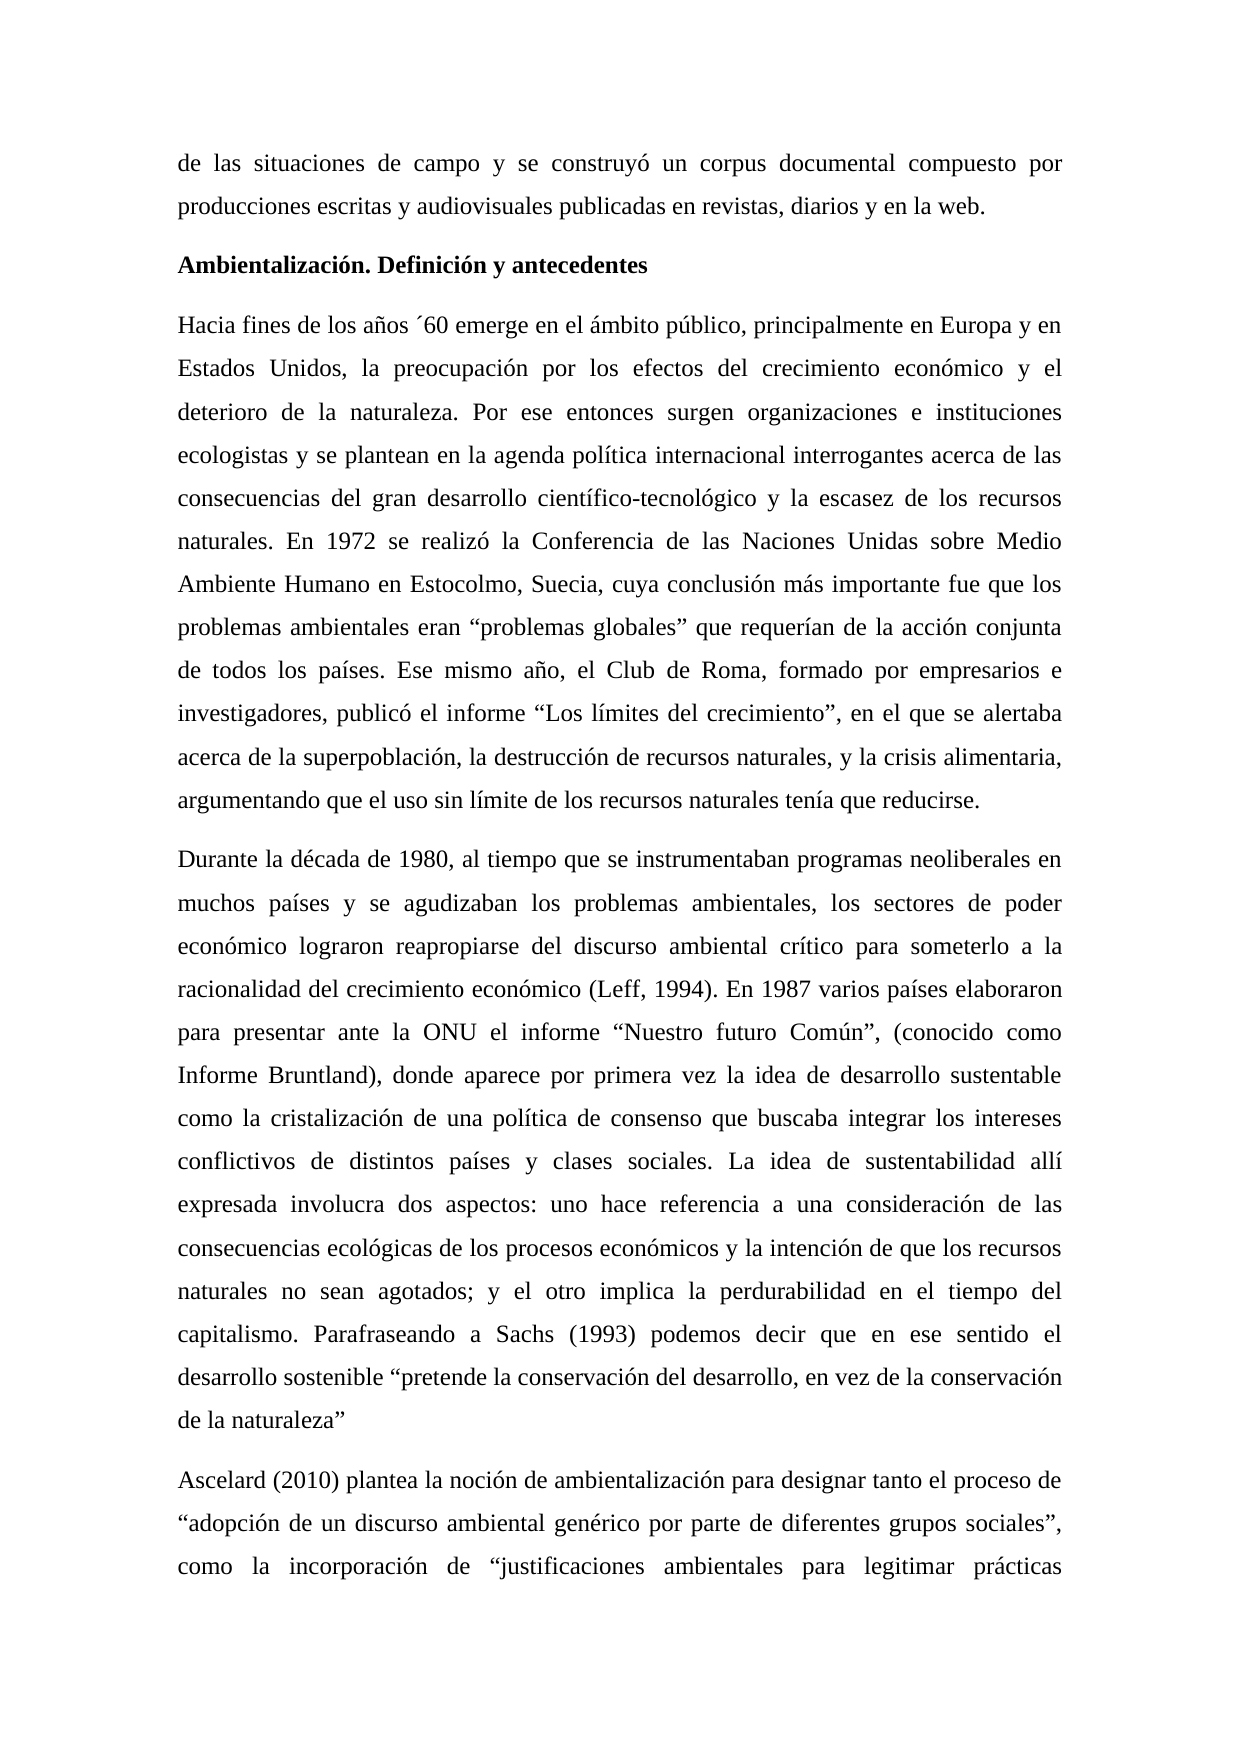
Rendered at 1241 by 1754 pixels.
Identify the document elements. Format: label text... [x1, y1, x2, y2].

text Hacia fines de los años ´60 emerge en el ámbito público, principalmente en Europa y en Estados Unidos, la preocupación por los efectos del crecimiento económico y el deterioro de la naturaleza. Por ese entonces surgen organizaciones e instituciones ecologistas y se plantean en la agenda política internacional interrogantes acerca de las consecuencias del gran desarrollo científico-tecnológico y la escasez de los recursos naturales. En 1972 se realizó la Conferencia de las Naciones Unidas sobre Medio Ambiente Humano en Estocolmo, Suecia, cuya conclusión más importante fue que los problemas ambientales eran “problemas globales” que requerían de la acción conjunta de todos los países. Ese mismo año, el Club de Roma, formado por empresarios e investigadores, publicó el informe “Los límites del crecimiento”, en el que se alertaba acerca de la superpoblación, la destrucción de recursos naturales, y la crisis alimentaria, argumentando que el uso sin límite de los recursos naturales tenía que reducirse. [177, 310, 1063, 813]
text Ambientalización. Definición y antecedentes [177, 251, 1063, 279]
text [177, 1465, 1063, 1580]
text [177, 148, 1063, 219]
text Durante la década de 1980, al tiempo que se instrumentaban programas neoliberales en muchos países y se agudizaban los problemas ambientales, los sectores de poder económico lograron reapropiarse del discurso ambiental crítico para someterlo a la racionalidad del crecimiento económico (Leff, 1994). En 1987 varios países elaboraron para presentar ante la ONU el informe “Nuestro futuro Común”, (conocido como Informe Bruntland), donde aparece por primera vez la idea de desarrollo sustentable como la cristalización de una política de consenso que buscaba integrar los intereses conflictivos de distintos países y clases sociales. La idea de sustentabilidad allí expresada involucra dos aspectos: uno hace referencia a una consideración de las consecuencias ecológicas de los procesos económicos y la intención de que los recursos naturales no sean agotados; y el otro implica la perdurabilidad en el tiempo del capitalismo. Parafraseando a Sachs (1993) podemos decir que en ese sentido el desarrollo sostenible “pretende la conservación del desarrollo, en vez de la conservación de la naturaleza” [177, 844, 1063, 1434]
